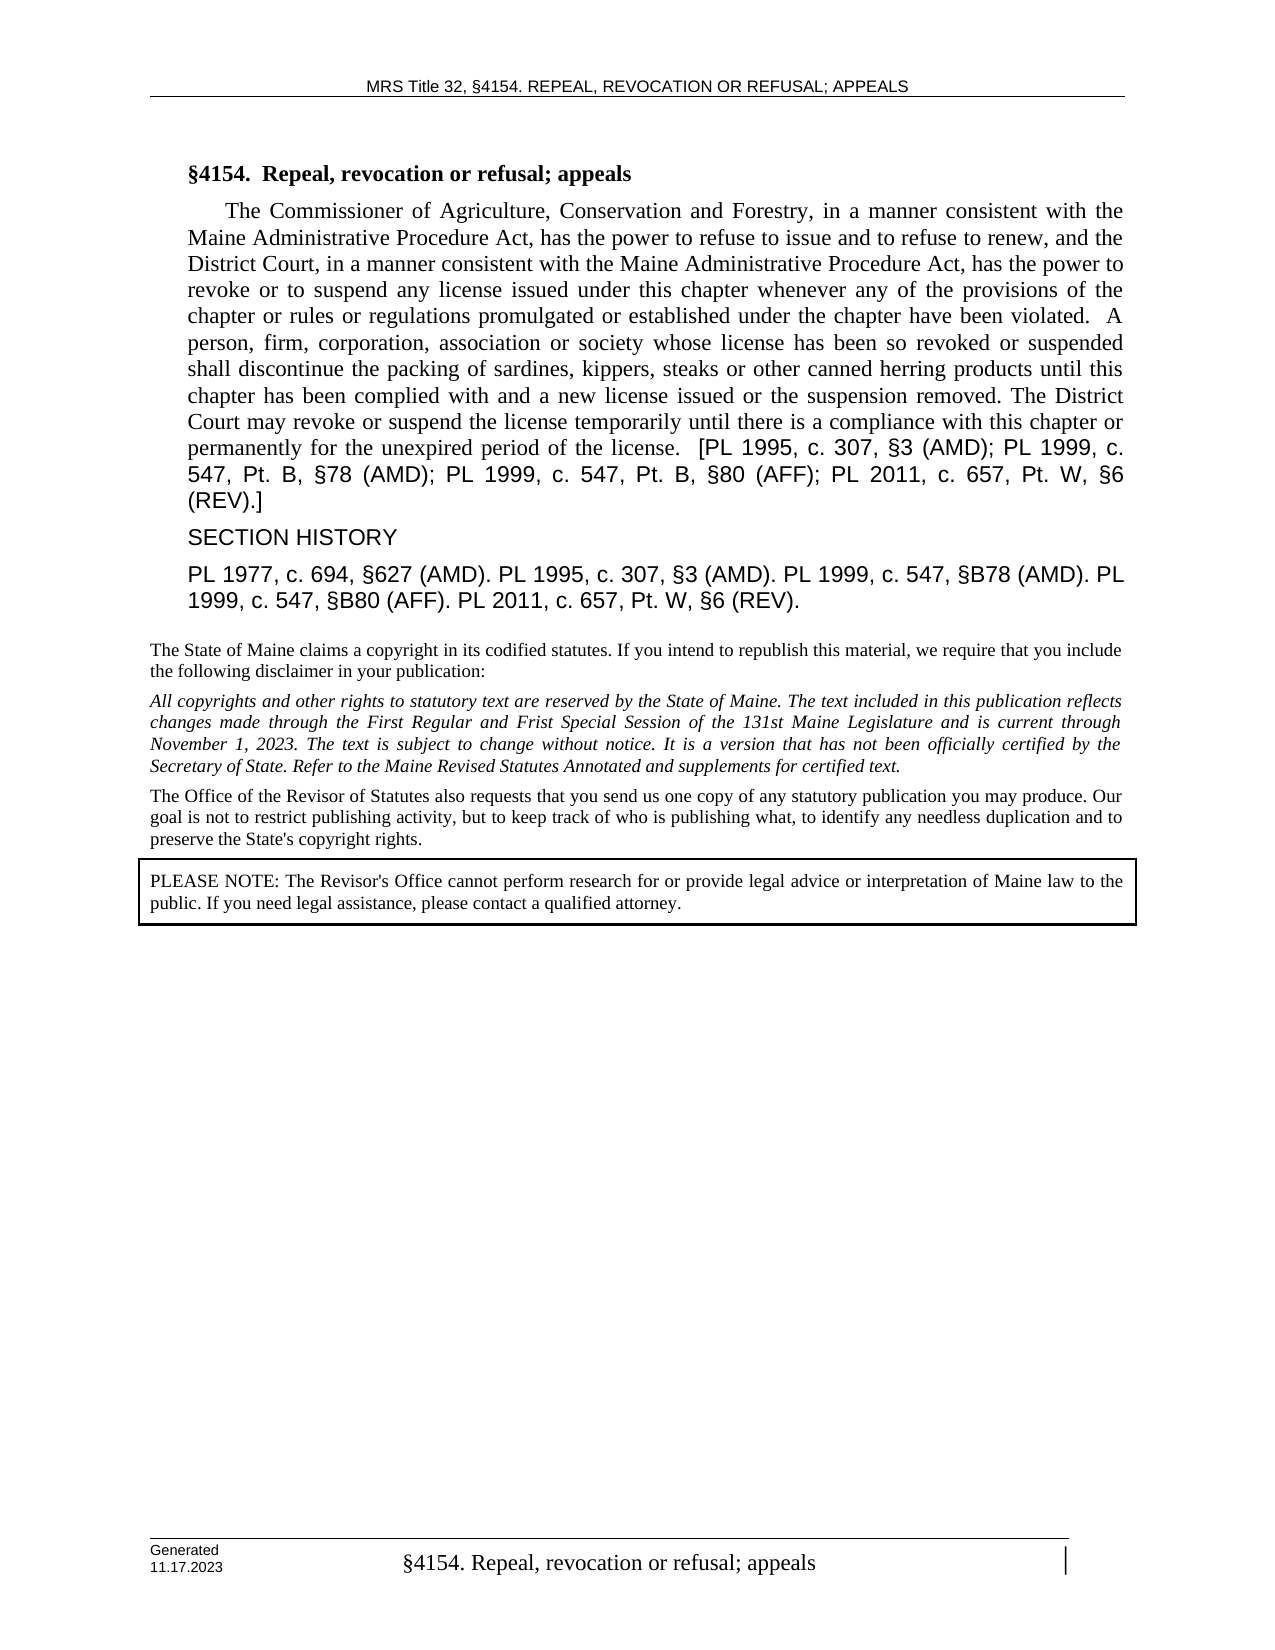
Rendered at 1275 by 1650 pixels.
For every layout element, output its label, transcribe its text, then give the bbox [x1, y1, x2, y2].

text PLEASE NOTE: The Revisor's Office cannot perform research for or provide legal advice or interpretation of Maine law to the public. If you need legal assistance, please contact a qualified attorney. [140, 860, 1135, 923]
text The Office of the Revisor of Statutes also requests that you send us one copy of any statutory publication you may produce. Our goal is not to restrict publishing activity, but to keep track of who is publishing what, to identify any needless duplication and to preserve the State's copyright rights. [150, 784, 1125, 849]
text PL 1977, c. 694, §627 (AMD). PL 1995, c. 307, §3 (AMD). PL 1999, c. 547, §B78 (AMD). PL 1999, c. 547, §B80 (AFF). PL 2011, c. 657, Pt. W, §6 (REV). [187, 561, 1125, 613]
text All copyrights and other rights to statutory text are reserved by the State of Maine. The text included in this publication reflects changes made through the First Regular and Frist Special Session of the 131st Maine Legislature and is current through November 1, 2023 . The text is subject to change without notice. It is a version that has not been officially certified by the Secretary of State. Refer to the Maine Revised Statutes Annotated and supplements for certified text. [150, 690, 1125, 776]
text The State of Maine claims a copyright in its codified statutes. If you intend to republish this material, we require that you include the following disclaimer in your publication: [150, 638, 1125, 682]
text The Commissioner of Agriculture, Conservation and Forestry, in a manner consistent with the Maine Administrative Procedure Act, has the power to refuse to issue and to refuse to renew, and the District Court, in a manner consistent with the Maine Administrative Procedure Act, has the power to revoke or to suspend any license issued under this chapter whenever any of the provisions of the chapter or rules or regulations promulgated or established under the chapter have been violated. A person, firm, corporation, association or society whose license has been so revoked or suspended shall discontinue the packing of sardines, kippers, steaks or other canned herring products until this chapter has been complied with and a new license issued or the suspension removed. The District Court may revoke or suspend the license temporarily until there is a compliance with this chapter or permanently for the unexpired period of the license. [PL 1995, c. 307, §3 (AMD); PL 1999, c. 547, Pt. B, §78 (AMD); PL 1999, c. 547, Pt. B, §80 (AFF); PL 2011, c. 657, Pt. W, §6 (REV).] [187, 197, 1125, 513]
text SECTION HISTORY [187, 524, 1125, 550]
text §4154. Repeal, revocation or refusal; appeals [187, 160, 1125, 187]
